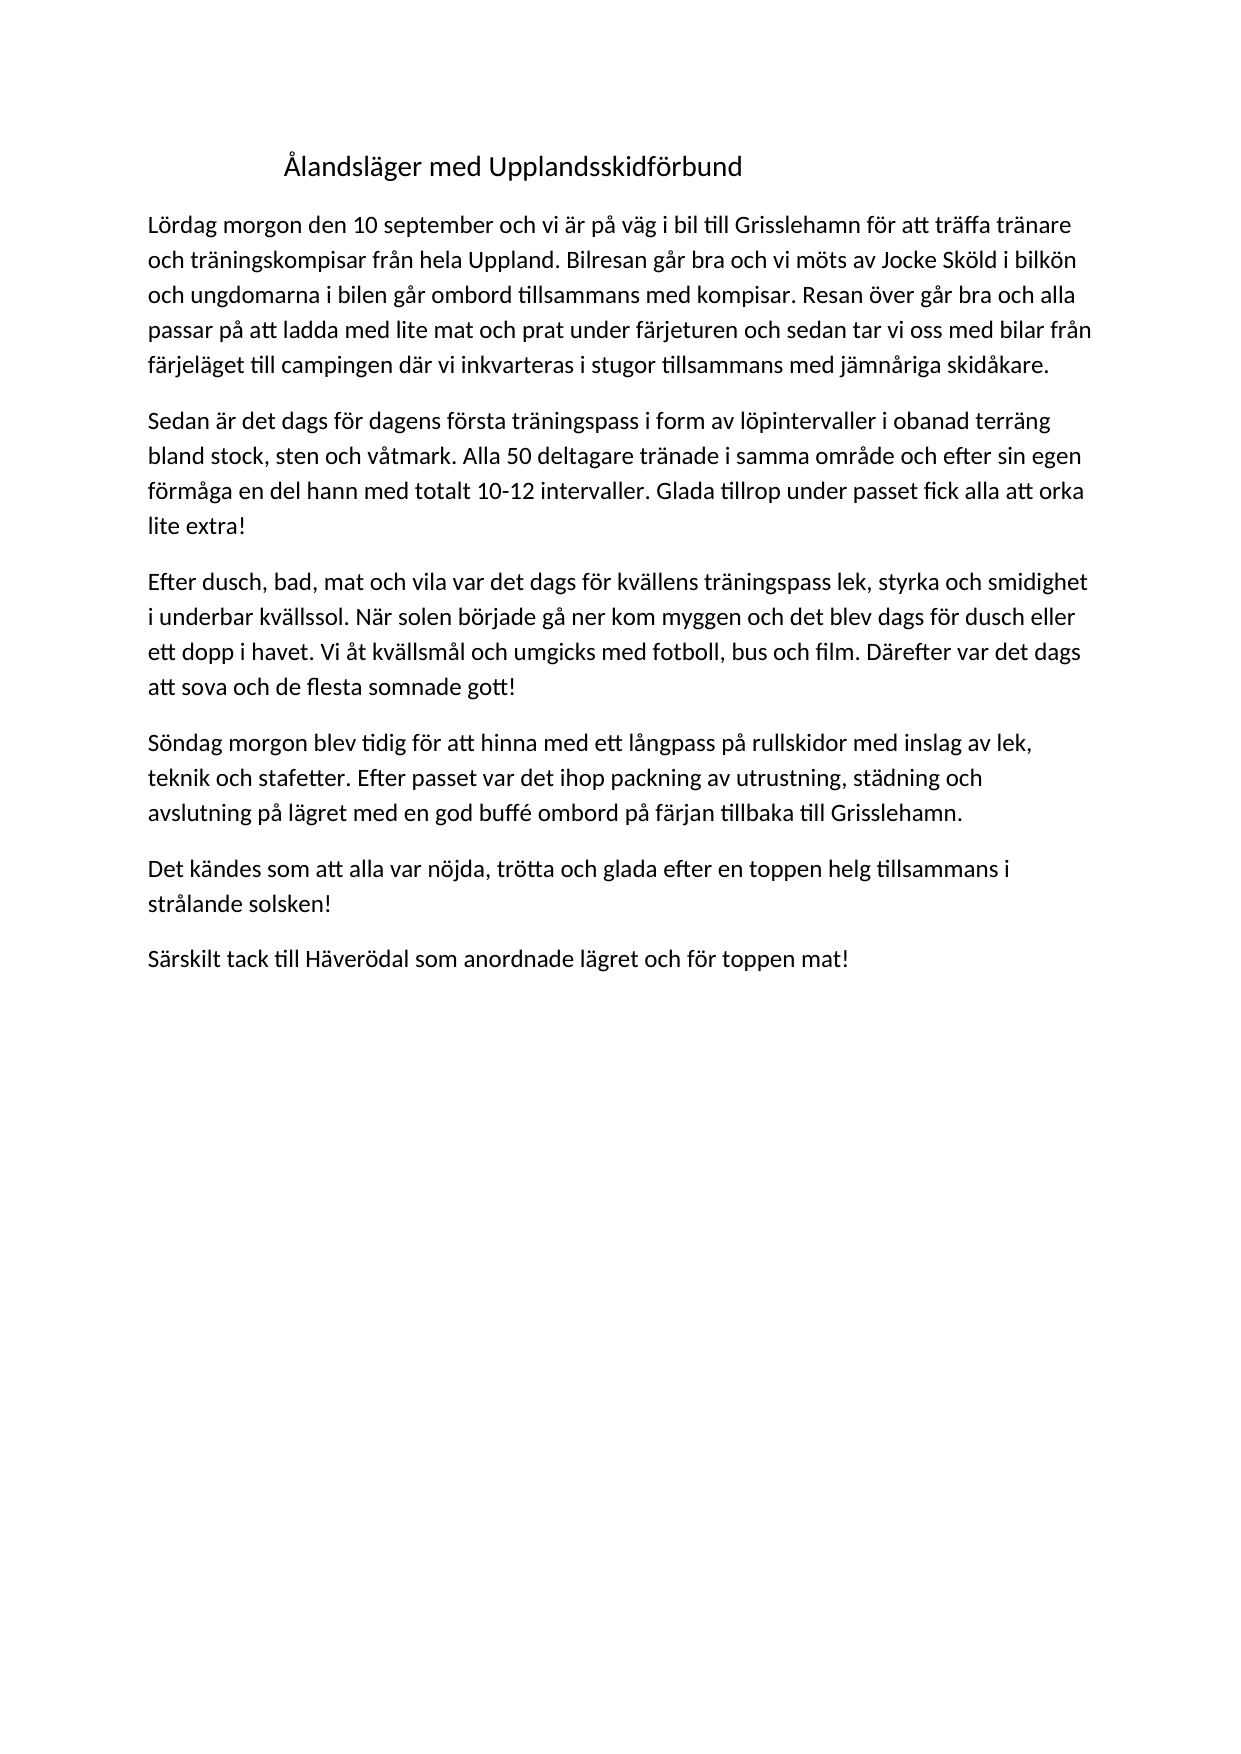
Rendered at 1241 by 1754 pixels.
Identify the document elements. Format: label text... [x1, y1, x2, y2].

text Lördag morgon den 10 september och vi är på väg i bil till Grisslehamn för att träffa tränare och träningskompisar från hela Uppland. Bilresan går bra och vi möts av Jocke Sköld i bilkön och ungdomarna i bilen går ombord tillsammans med kompisar. Resan över går bra och alla passar på att ladda med lite mat och prat under färjeturen och sedan tar vi oss med bilar från färjeläget till campingen där vi inkvarteras i stugor tillsammans med jämnåriga skidåkare. [148, 209, 1093, 380]
text Det kändes som att alla var nöjda, trötta och glada efter en toppen helg tillsammans i strålande solsken! [148, 853, 1093, 918]
text Särskilt tack till Häverödal som anordnade lägret och för toppen mat! [148, 943, 1093, 974]
text Efter dusch, bad, mat och vila var det dags för kvällens träningspass lek, styrka och smidighet i underbar kvällssol. När solen började gå ner kom myggen och det blev dags för dusch eller ett dopp i havet. Vi åt kvällsmål och umgicks med fotboll, bus och film. Därefter var det dags att sova och de flesta somnade gott! [148, 566, 1093, 702]
text Söndag morgon blev tidig för att hinna med ett långpass på rullskidor med inslag av lek, teknik och stafetter. Efter passet var det ihop packning av utrustning, städning och avslutning på lägret med en god buffé ombord på färjan tillbaka till Grisslehamn. [148, 727, 1093, 827]
text Sedan är det dags för dagens första träningspass i form av löpintervaller i obanad terräng bland stock, sten och våtmark. Alla 50 deltagare tränade i samma område och efter sin egen förmåga en del hann med totalt 10-12 intervaller. Glada tillrop under passet fick alla att orka lite extra! [148, 405, 1093, 541]
text Ålandsläger med Upplandsskidförbund [148, 148, 1093, 183]
